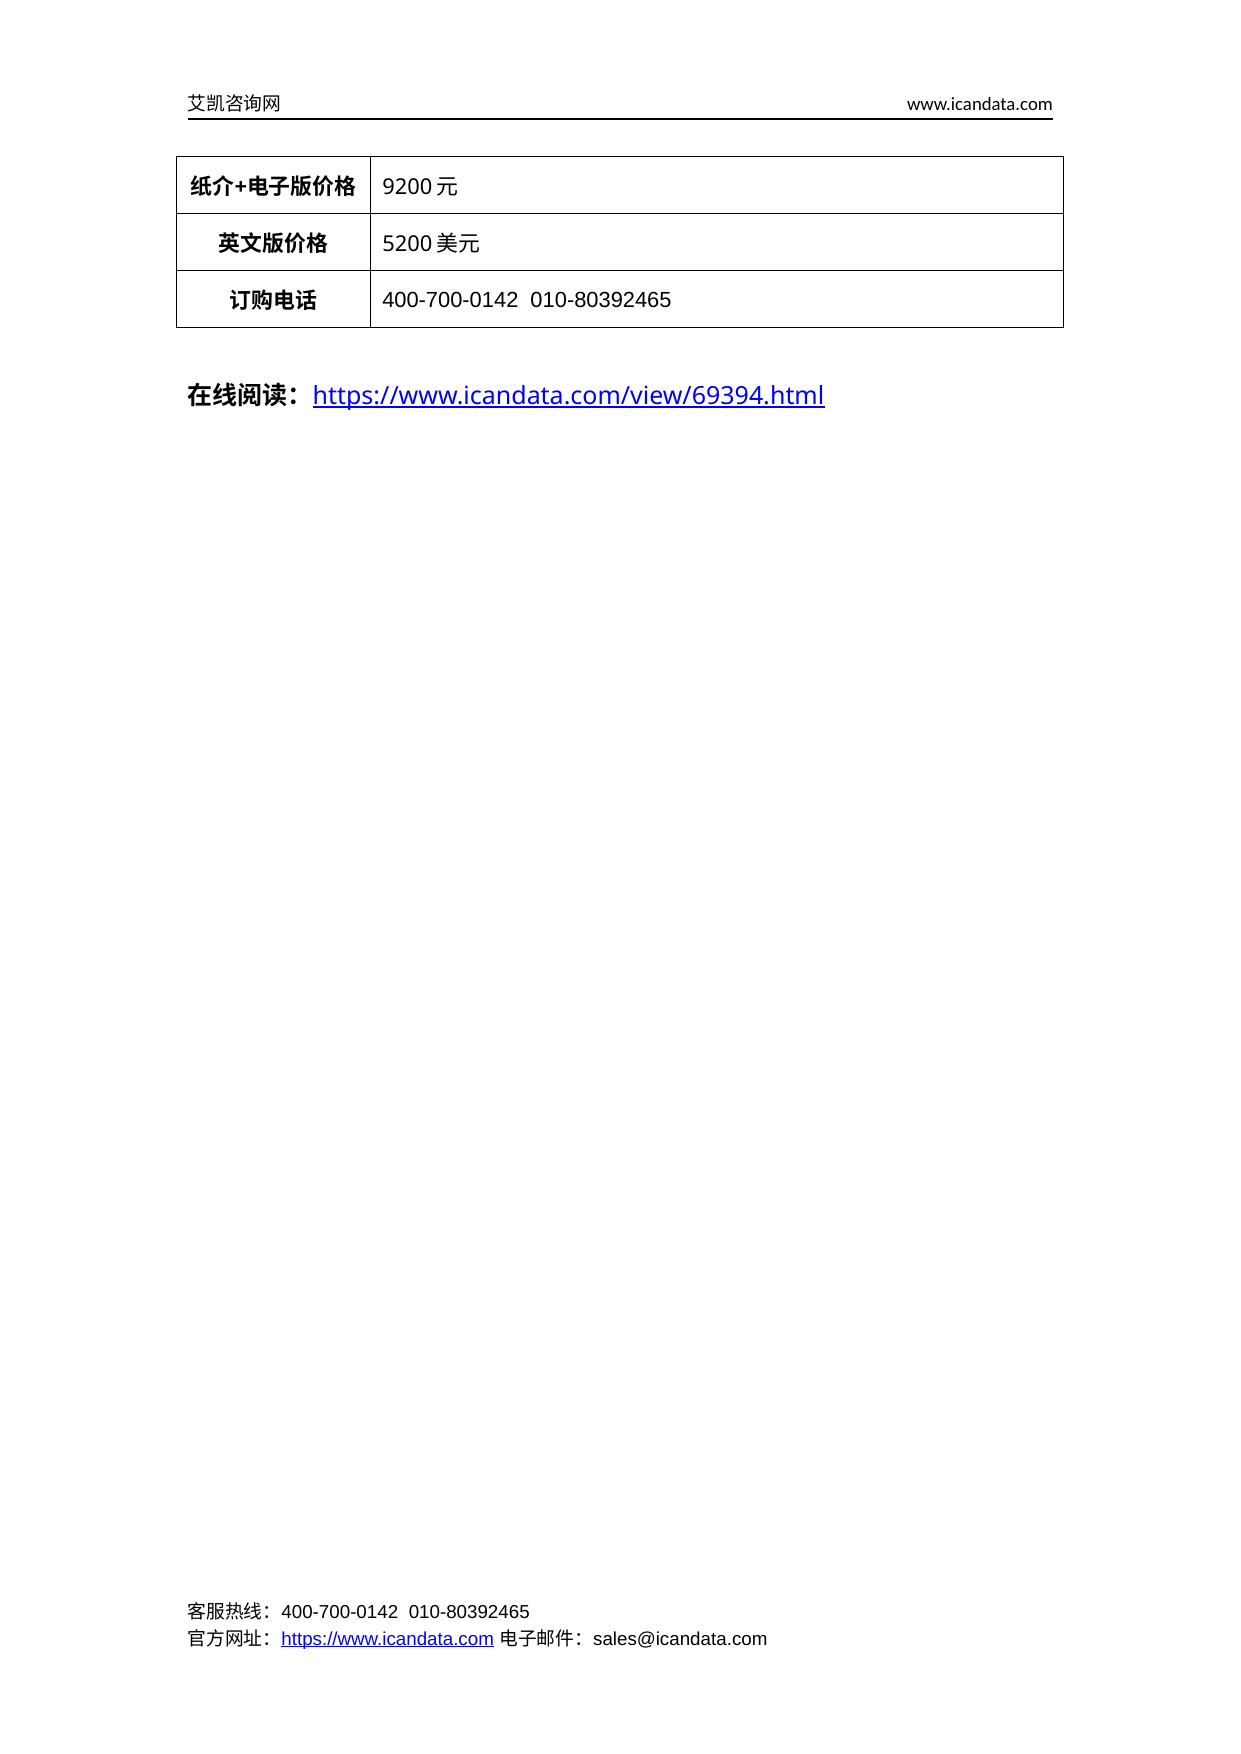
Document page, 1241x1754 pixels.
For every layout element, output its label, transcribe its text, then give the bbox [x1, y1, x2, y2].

table_cell 9200元 [371, 157, 1063, 213]
table_cell 400-700-0142 010-80392465 [371, 271, 1063, 327]
table_cell 5200美元 [371, 214, 1063, 270]
table_cell 英文版价格 [177, 214, 370, 270]
table_cell 订购电话 [177, 271, 370, 327]
text 在线阅读：https://www.icandata.com/view/69394.html [187, 361, 1053, 426]
table_cell 纸介+电子版价格 [177, 157, 370, 213]
